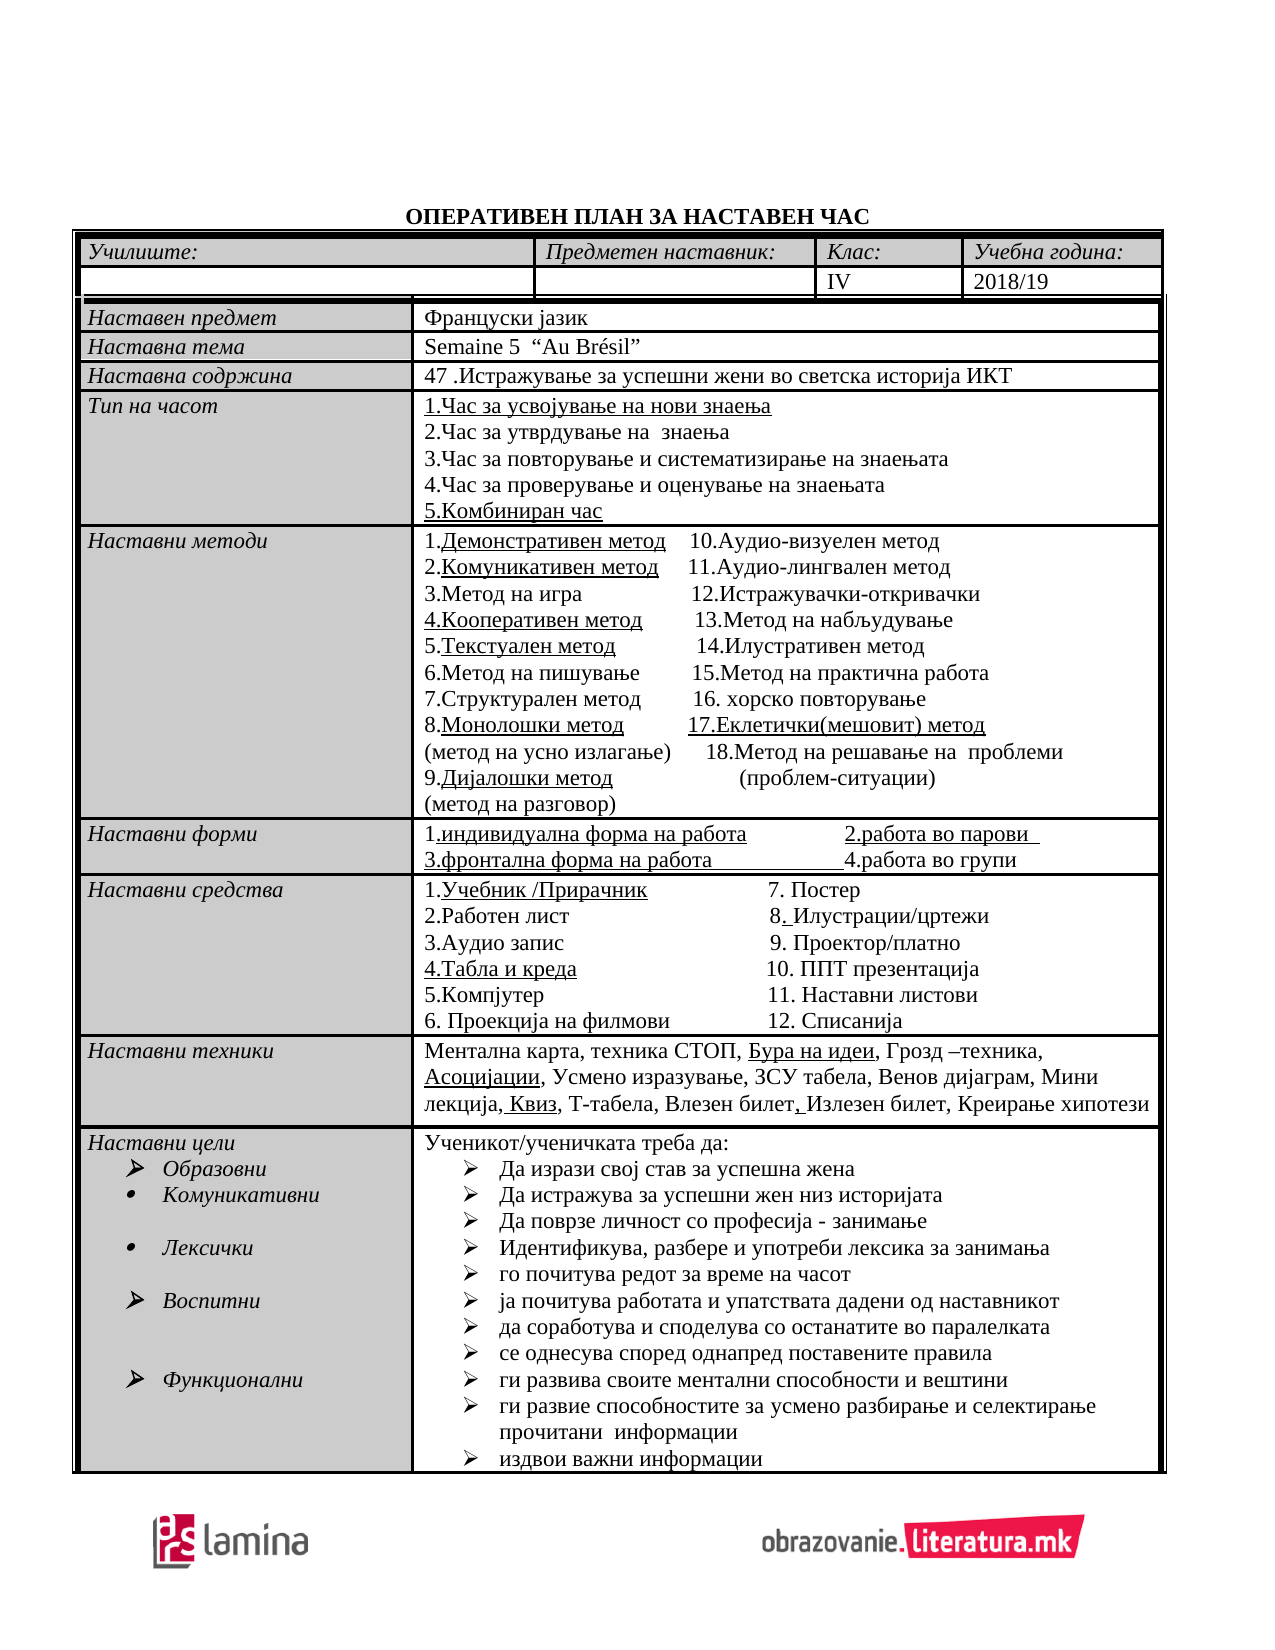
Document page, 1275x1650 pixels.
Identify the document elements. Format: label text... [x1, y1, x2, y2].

table_cell Semaine 5 “Au Brésil” [414, 333, 1158, 359]
table_cell 1.Учебник /Прирачник 7. Постер 2.Работен лист 8. Илустрации/цртежи 3.Аудио запис 9. Проектор/платно 4.Табла и креда 10. ППТ презентација 5.Компјутер 11. Наставни листови 6. Проекција на филмови 12. Списанија [414, 876, 1158, 1034]
text ОПЕРАТИВЕН ПЛАН ЗА НАСТАВЕН ЧАС [150, 203, 1125, 229]
table_cell 1.Час за усвојување на нови знаења 2.Час за утврдување на знаења 3.Час за повторување и систематизирање на знаењата 4.Час за проверување и оценување на знаењата 5.Комбиниран час [414, 392, 1158, 524]
table_cell IV [817, 268, 961, 294]
table_cell Ментална карта, техника СТОП, Бура на идеи, Грозд –техника, Асоцијации, Усмено изразување, ЗСУ табела, Венов дијаграм, Мини лекција, Квиз, Т-табела, Влезен билет, Излезен билет, Креирање хипотези [414, 1037, 1158, 1125]
table_cell Наставни форми [81, 820, 411, 873]
table_cell [536, 268, 814, 294]
table_cell [81, 268, 533, 294]
table_cell Наставни методи [81, 527, 411, 817]
table_cell Француски јазик [414, 304, 1158, 330]
table_cell 47 .Истражување за успешни жени во светска историја ИКТ [414, 363, 1158, 389]
table_header Училиште: [81, 239, 533, 265]
table_cell Наставна содржинa [81, 363, 411, 389]
table_cell Наставни техники [81, 1037, 411, 1125]
table_cell Наставни цели Образовни Комуникативни Лексички Воспитни Функционални [81, 1129, 411, 1471]
table_cell Тип на часот [81, 392, 411, 524]
table_header Клас: [817, 239, 961, 265]
table_cell 2018/19 [964, 268, 1161, 294]
table_header Учебна година: [964, 239, 1161, 265]
table_cell Наставен предмет [76, 294, 411, 330]
table_cell 1.индивидуална форма на работа 2.работа во парови 3.фронтална форма на работа 4.работа во групи [414, 820, 1158, 873]
table_cell Наставна тема [81, 333, 411, 359]
table_cell 1.Демонстративен метод 10.Аудио-визуелен метод 2.Комуникативен метод 11.Аудио-лингвален метод 3.Метод на игра 12.Истражувачки-откривачки 4.Кооперативен метод 13.Метод на набљудување 5.Текстуален метод 14.Илустративен метод 6.Метод на пишување 15.Метод на практична работа 7.Структурален метод 16. хорско повторување 8.Монолошки метод 17.Еклетички(мешовит) метод (метод на усно излагање) 18.Метод на решавање на проблеми 9.Дијалошки метод (проблем-ситуации) (метод на разговор) [414, 527, 1158, 817]
picture [150, 1509, 1091, 1575]
table_cell Наставни средства [81, 876, 411, 1034]
table_header Предметен наставник: [536, 239, 814, 265]
